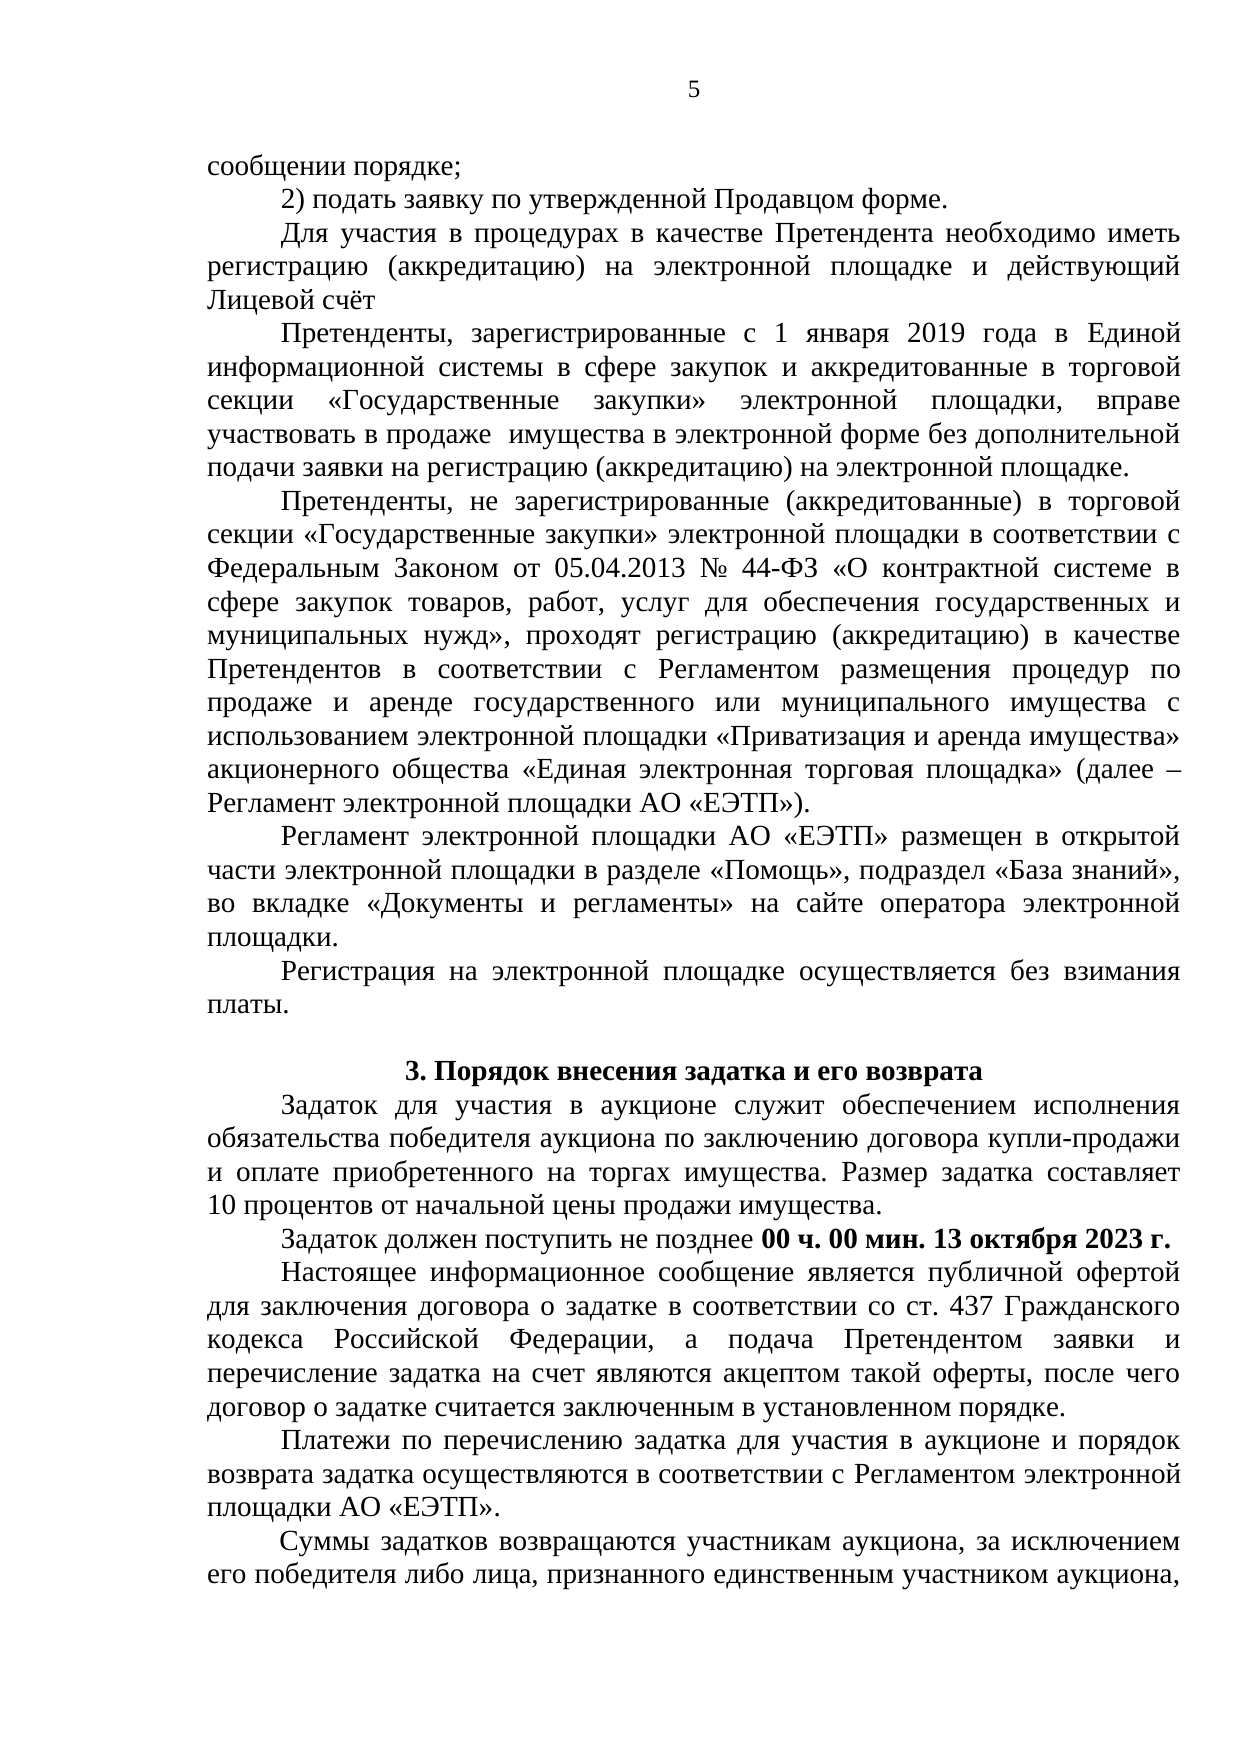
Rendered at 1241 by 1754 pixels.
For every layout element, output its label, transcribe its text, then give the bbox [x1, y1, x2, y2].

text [207, 148, 1181, 181]
text Претенденты, не зарегистрированные (аккредитованные) в торговой секции «Государственные закупки» электронной площадки в соответствии с Федеральным Законом от 05.04.2013 № 44-ФЗ «О контрактной системе в сфере закупок товаров, работ, услуг для обеспечения государственных и муниципальных нужд», проходят регистрацию (аккредитацию) в качестве Претендентов в соответствии с Регламентом размещения процедур по продаже и аренде государственного или муниципального имущества с использованием электронной площадки «Приватизация и аренда имущества» акционерного общества «Единая электронная торговая площадка» (далее – Регламент электронной площадки АО «ЕЭТП»). [207, 483, 1181, 818]
text Платежи по перечислению задатка для участия в аукционе и порядок возврата задатка осуществляются в соответствии с Регламентом электронной площадки АО «ЕЭТП». [207, 1422, 1181, 1523]
text Регламент электронной площадки АО «ЕЭТП» размещен в открытой части электронной площадки в разделе «Помощь», подраздел «База знаний», во вкладке «Документы и регламенты» на сайте оператора электронной площадки. [207, 818, 1181, 953]
text Задаток для участия в аукционе служит обеспечением исполнения обязательства победителя аукциона по заключению договора купли-продажи и оплате приобретенного на торгах имущества. Размер задатка составляет 10 процентов от начальной цены продажи имущества. [207, 1087, 1181, 1221]
text 2) подать заявку по утвержденной Продавцом форме. [207, 181, 1181, 215]
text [207, 1523, 1181, 1590]
text Настоящее информационное сообщение является публичной офертой для заключения договора о задатке в соответствии со ст. 437 Гражданского кодекса Российской Федерации, а подача Претендентом заявки и перечисление задатка на счет являются акцептом такой оферты, после чего договор о задатке считается заключенным в установленном порядке. [207, 1254, 1181, 1422]
text Для участия в процедурах в качестве Претендента необходимо иметь регистрацию (аккредитацию) на электронной площадке и действующий Лицевой счёт [207, 215, 1181, 315]
text Регистрация на электронной площадке осуществляется без взимания платы. [207, 953, 1181, 1020]
text Претенденты, зарегистрированные с 1 января 2019 года в Единой информационной системы в сфере закупок и аккредитованные в торговой секции «Государственные закупки» электронной площадки, вправе участвовать в продаже имущества в электронной форме без дополнительной подачи заявки на регистрацию (аккредитацию) на электронной площадке. [207, 315, 1181, 483]
text Задаток должен поступить не позднее 00 ч. 00 мин. 13 октября 2023 г. [207, 1221, 1181, 1254]
text 3. Порядок внесения задатка и его возврата [207, 1053, 1181, 1087]
